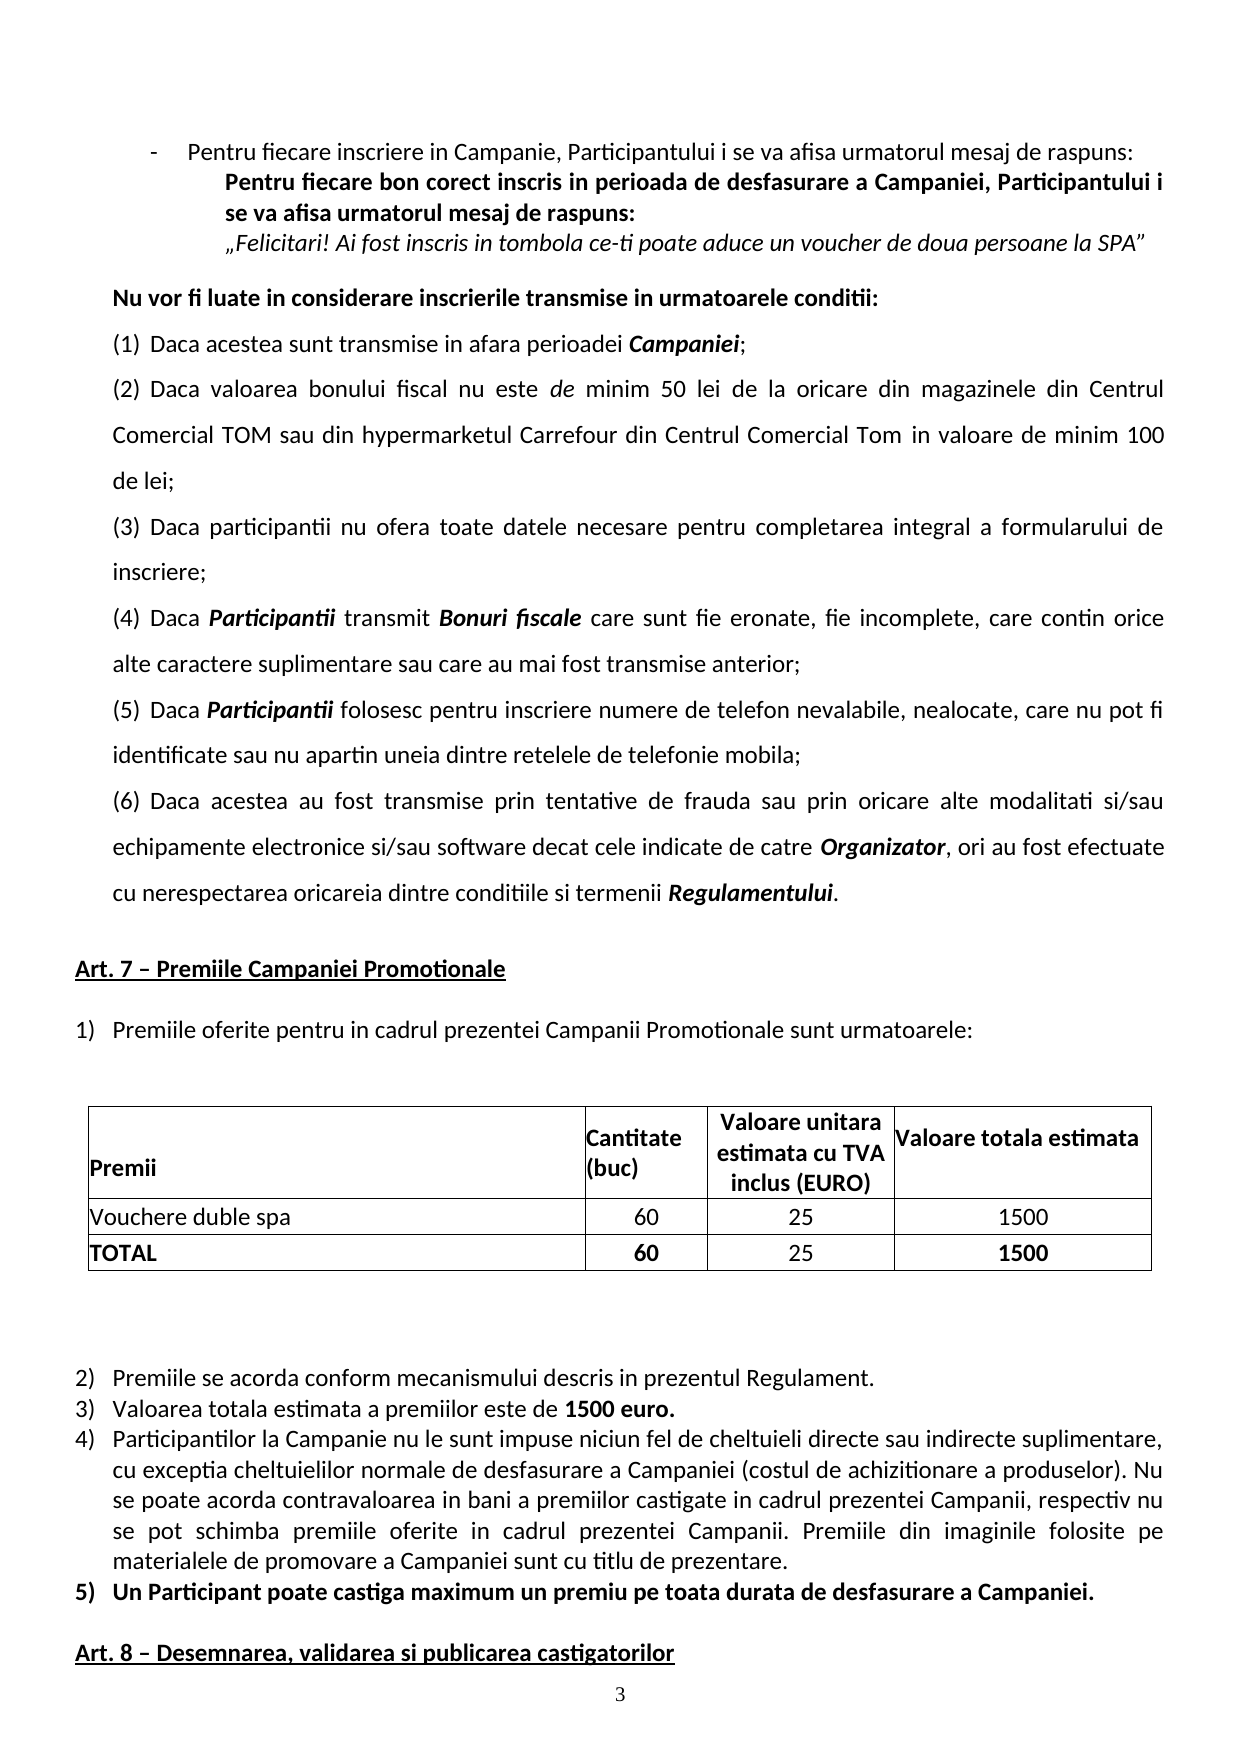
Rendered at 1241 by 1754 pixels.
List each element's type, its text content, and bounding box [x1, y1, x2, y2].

table_header Valoare unitara estimata cu TVA inclus (EURO) [708, 1107, 894, 1198]
list Premiile oferite pentru in cadrul prezentei Campanii Promotionale sunt urmatoarele: [75, 1014, 1165, 1044]
table_cell 25 [708, 1199, 894, 1234]
list Daca Participantii transmit Bonuri fiscale care sunt fie eronate, fie incomplete, care contin orice alte caractere suplimentare sau care au mai fost transmise anterior; [112, 602, 1165, 678]
list Daca participantii nu ofera toate datele necesare pentru completarea integral a formularului de inscriere; [112, 511, 1165, 587]
text Art. 7 – Premiile Campaniei Promotionale [75, 953, 1165, 983]
list Daca acestea sunt transmise in afara perioadei Campaniei; [112, 328, 1165, 358]
list Un Participant poate castiga maximum un premiu pe toata durata de desfasurare a Campaniei. [75, 1576, 1165, 1606]
table_header Valoare totala estimata [895, 1107, 1151, 1198]
list Pentru fiecare inscriere in Campanie, Participantului i se va afisa urmatorul mesaj de raspuns: [150, 136, 1165, 167]
list Daca valoarea bonului fiscal nu este de minim 50 lei de la oricare din magazinele din Centrul Comercial TOM sau din hypermarketul Carrefour din Centrul Comercial Tom in valoare de minim 100 de lei; [112, 374, 1165, 496]
list Daca acestea au fost transmise prin tentative de frauda sau prin oricare alte modalitati si/sau echipamente electronice si/sau software decat cele indicate de catre Organizator, ori au fost efectuate cu nerespectarea oricareia dintre conditiile si termenii Regulamentului. [112, 785, 1165, 907]
table_cell Vouchere duble spa [89, 1199, 585, 1234]
table_cell TOTAL [89, 1235, 585, 1269]
list Participantilor la Campanie nu le sunt impuse niciun fel de cheltuieli directe sau indirecte suplimentare, cu exceptia cheltuielilor normale de desfasurare a Campaniei (costul de achizitionare a produselor). Nu se poate acorda contravaloarea in bani a premiilor castigate in cadrul prezentei Campanii, respectiv nu se pot schimba premiile oferite in cadrul prezentei Campanii. Premiile din imaginile folosite pe materialele de promovare a Campaniei sunt cu titlu de prezentare. [75, 1423, 1165, 1576]
table_cell 60 [586, 1199, 707, 1234]
table_header Cantitate (buc) [586, 1107, 707, 1198]
text Art. 8 – Desemnarea, validarea si publicarea castigatorilor [75, 1637, 1165, 1667]
table_cell 1500 [895, 1235, 1151, 1269]
list Pentru fiecare bon corect inscris in perioada de desfasurare a Campaniei, Participantului i se va afisa urmatorul mesaj de raspuns: [225, 167, 1165, 228]
list „Felicitari! Ai fost inscris in tombola ce-ti poate aduce un voucher de doua persoane la SPA” [225, 228, 1165, 258]
table_header Premii [89, 1107, 585, 1198]
text Nu vor fi luate in considerare inscrierile transmise in urmatoarele conditii: [112, 282, 1165, 313]
table_cell 1500 [895, 1199, 1151, 1234]
table_cell 25 [708, 1235, 894, 1269]
table_cell 60 [586, 1235, 707, 1269]
list Daca Participantii folosesc pentru inscriere numere de telefon nevalabile, nealocate, care nu pot fi identificate sau nu apartin uneia dintre retelele de telefonie mobila; [112, 694, 1165, 770]
list Valoarea totala estimata a premiilor este de 1500 euro. [75, 1393, 1165, 1423]
list Premiile se acorda conform mecanismului descris in prezentul Regulament. [75, 1362, 1165, 1393]
